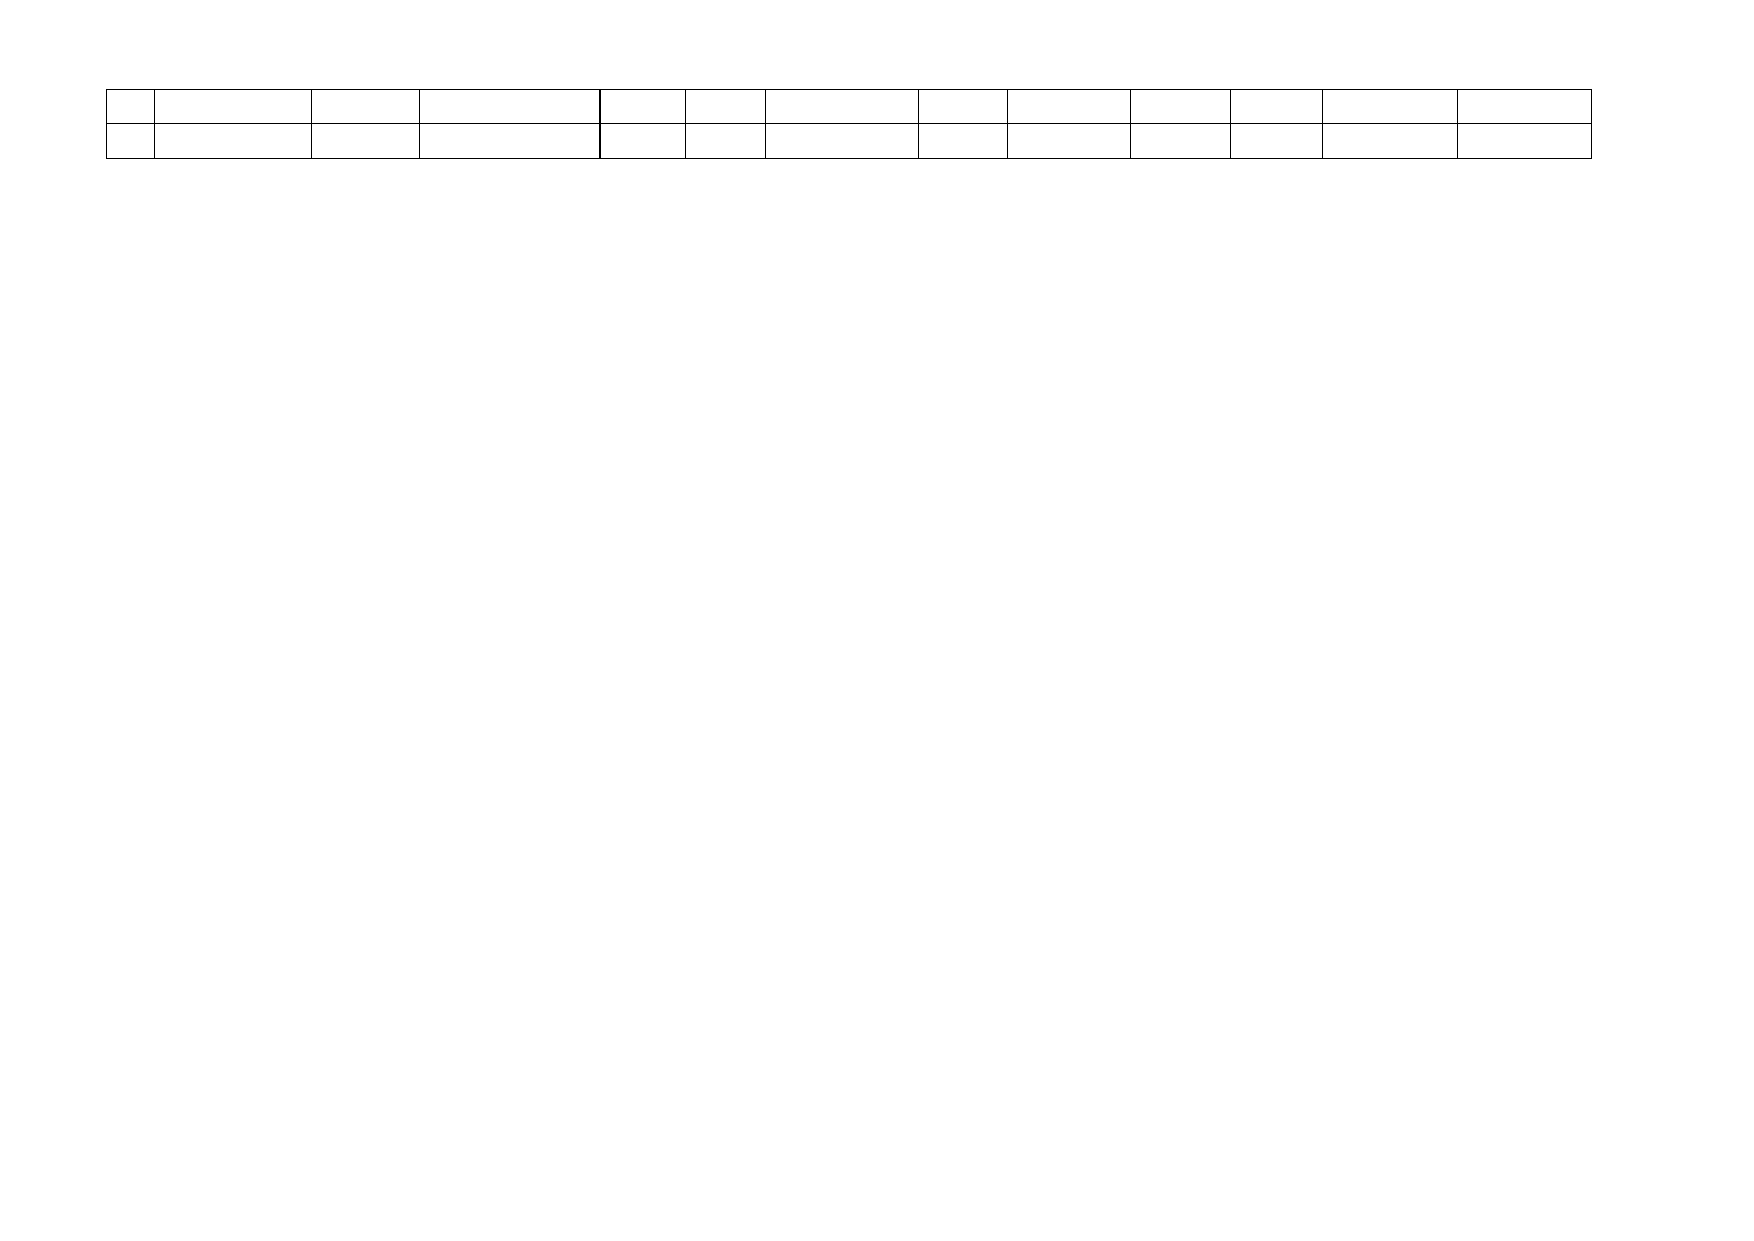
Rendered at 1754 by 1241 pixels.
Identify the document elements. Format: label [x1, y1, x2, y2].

table_cell [155, 124, 311, 158]
table_cell [1231, 90, 1322, 123]
table_cell [420, 124, 599, 158]
table_cell [1458, 90, 1591, 123]
table_cell [1323, 90, 1457, 123]
table_cell [686, 90, 765, 123]
table_cell [1008, 124, 1130, 158]
table_cell [312, 124, 419, 158]
table_cell [1008, 90, 1130, 123]
table_cell [155, 90, 311, 123]
table_cell [766, 124, 918, 158]
table_cell [601, 124, 685, 158]
table_cell [107, 124, 154, 158]
table_cell [420, 90, 599, 123]
table_cell [1131, 124, 1230, 158]
table_cell [1131, 90, 1230, 123]
table_cell [1323, 124, 1457, 158]
table_cell [107, 90, 154, 123]
table_cell [1458, 124, 1591, 158]
table_cell [766, 90, 918, 123]
table_cell [1231, 124, 1322, 158]
table_cell [601, 90, 685, 123]
table_cell [919, 124, 1007, 158]
table_cell [686, 124, 765, 158]
table_cell [312, 90, 419, 123]
table_cell [919, 90, 1007, 123]
